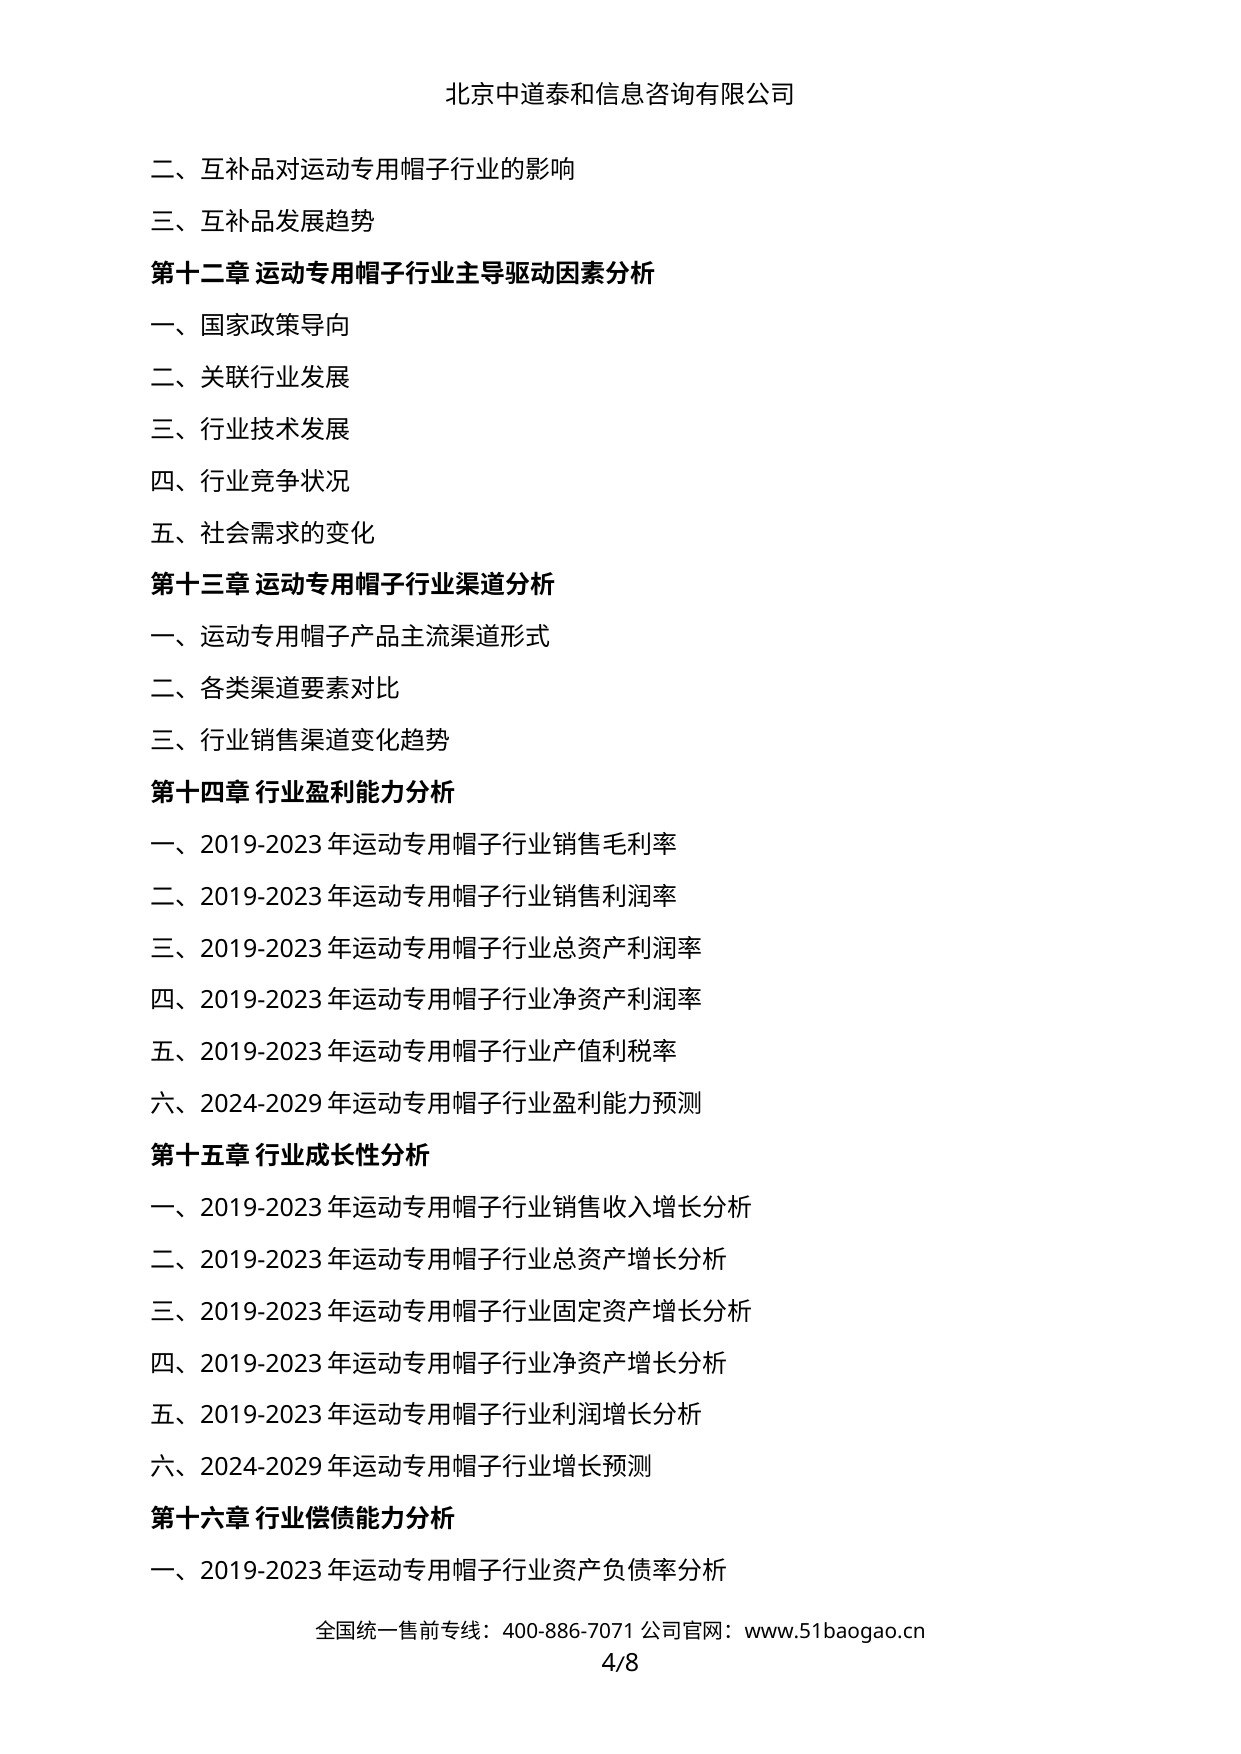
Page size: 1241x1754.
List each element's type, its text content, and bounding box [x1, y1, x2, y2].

text 第十二章 运动专用帽子行业主导驱动因素分析 [150, 254, 1090, 290]
text 三、互补品发展趋势 [150, 202, 1090, 238]
text 四、行业竞争状况 [150, 461, 1090, 497]
text 三、行业销售渠道变化趋势 [150, 721, 1090, 757]
text 一、运动专用帽子产品主流渠道形式 [150, 617, 1090, 653]
text 三、行业技术发展 [150, 409, 1090, 446]
text 一、2019-2023年运动专用帽子行业销售收入增长分析 [150, 1187, 1090, 1224]
text 第十五章 行业成长性分析 [150, 1136, 1090, 1172]
text 六、2024-2029年运动专用帽子行业盈利能力预测 [150, 1084, 1090, 1120]
text 四、2019-2023年运动专用帽子行业净资产利润率 [150, 980, 1090, 1016]
text 五、2019-2023年运动专用帽子行业产值利税率 [150, 1032, 1090, 1068]
text 五、2019-2023年运动专用帽子行业利润增长分析 [150, 1395, 1090, 1431]
text 第十三章 运动专用帽子行业渠道分析 [150, 565, 1090, 601]
text 一、2019-2023年运动专用帽子行业销售毛利率 [150, 824, 1090, 861]
text 二、2019-2023年运动专用帽子行业销售利润率 [150, 876, 1090, 912]
text 二、关联行业发展 [150, 357, 1090, 394]
text 四、2019-2023年运动专用帽子行业净资产增长分析 [150, 1343, 1090, 1379]
text 第十六章 行业偿债能力分析 [150, 1499, 1090, 1535]
text 三、2019-2023年运动专用帽子行业固定资产增长分析 [150, 1291, 1090, 1327]
text 五、社会需求的变化 [150, 513, 1090, 549]
text 二、互补品对运动专用帽子行业的影响 [150, 150, 1090, 186]
text 一、2019-2023年运动专用帽子行业资产负债率分析 [150, 1551, 1090, 1587]
text 二、各类渠道要素对比 [150, 669, 1090, 705]
text 一、国家政策导向 [150, 306, 1090, 342]
text 三、2019-2023年运动专用帽子行业总资产利润率 [150, 928, 1090, 964]
text 二、2019-2023年运动专用帽子行业总资产增长分析 [150, 1239, 1090, 1276]
text 六、2024-2029年运动专用帽子行业增长预测 [150, 1447, 1090, 1483]
text 第十四章 行业盈利能力分析 [150, 772, 1090, 809]
